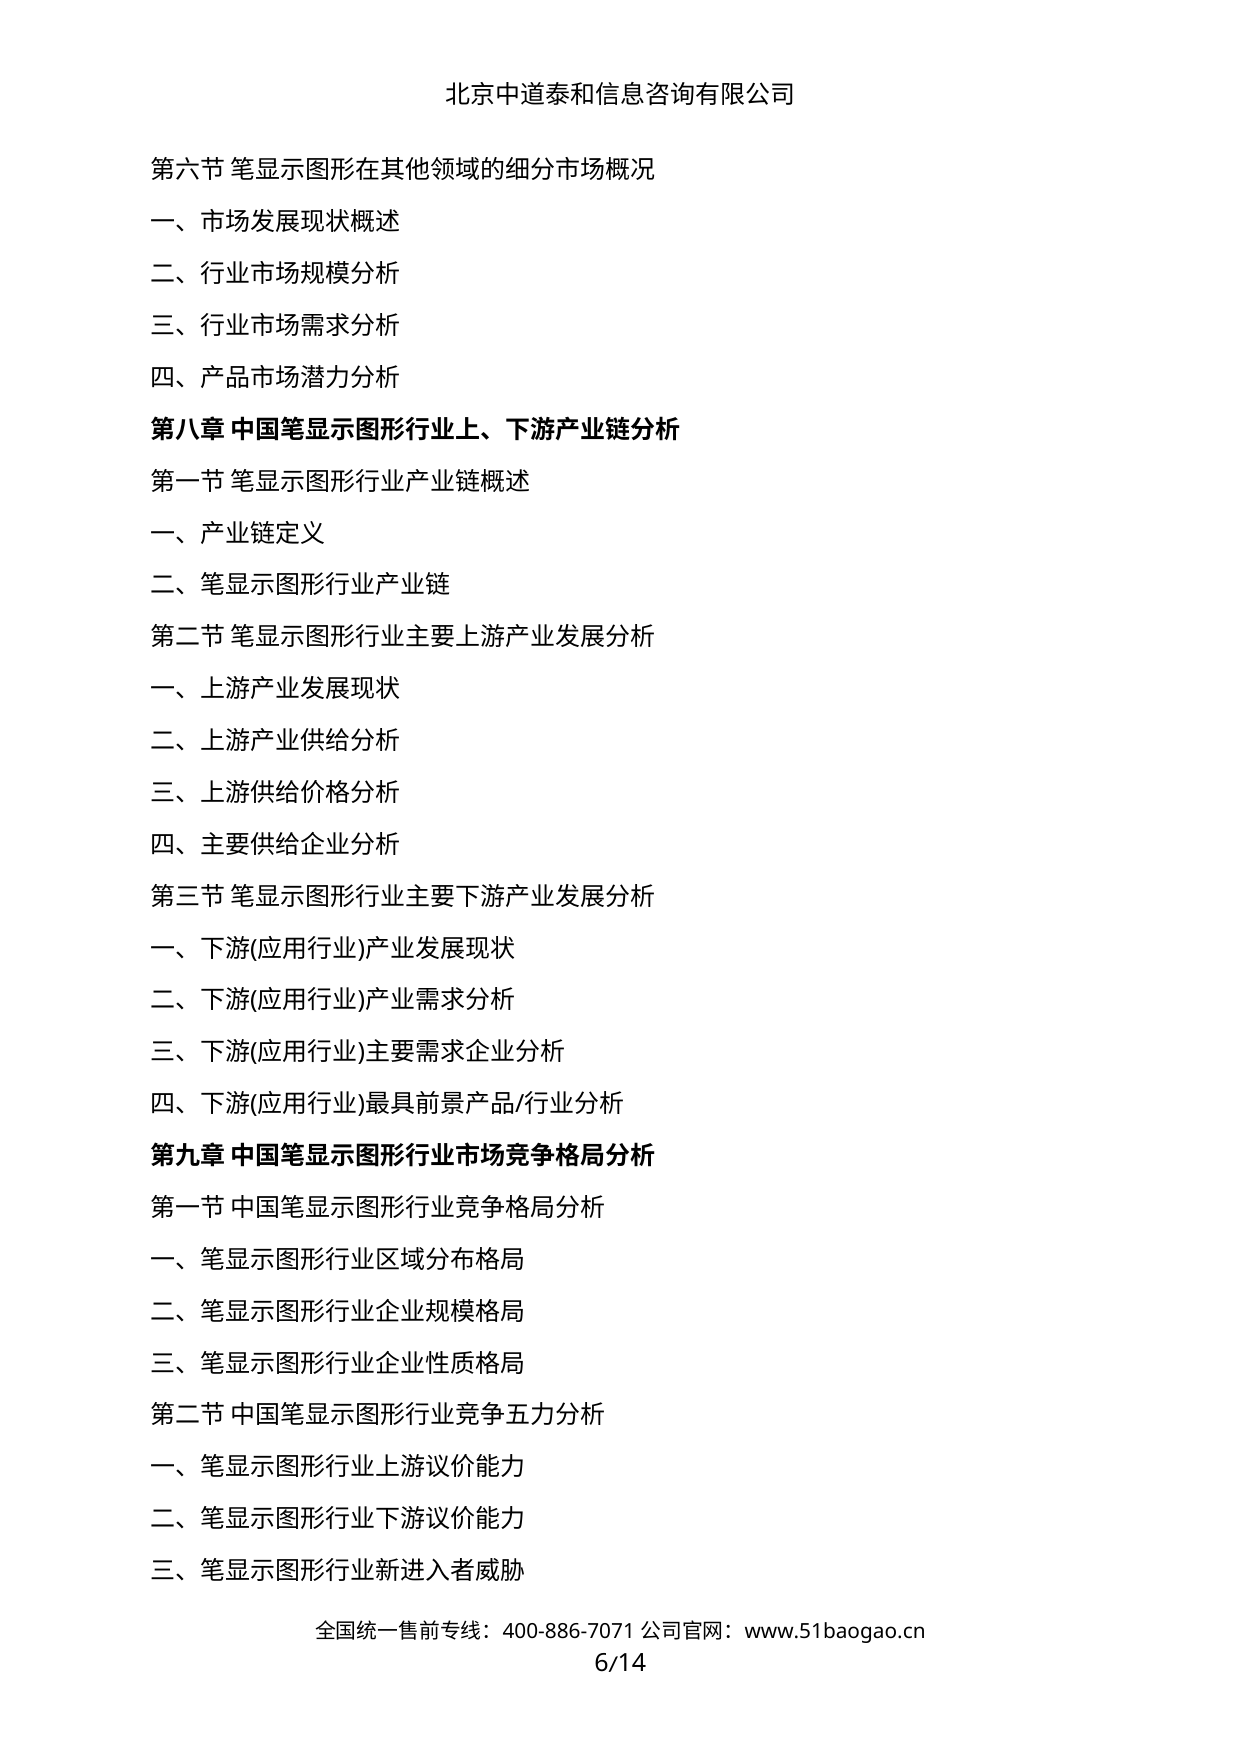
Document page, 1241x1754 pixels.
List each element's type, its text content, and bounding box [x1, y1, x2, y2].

text 三、行业市场需求分析 [150, 306, 1090, 342]
text 三、上游供给价格分析 [150, 772, 1090, 809]
text 第三节 笔显示图形行业主要下游产业发展分析 [150, 876, 1090, 912]
text 一、上游产业发展现状 [150, 669, 1090, 705]
text 第九章 中国笔显示图形行业市场竞争格局分析 [150, 1136, 1090, 1172]
text 二、行业市场规模分析 [150, 254, 1090, 290]
text 第一节 笔显示图形行业产业链概述 [150, 461, 1090, 497]
text 三、笔显示图形行业新进入者威胁 [150, 1551, 1090, 1587]
text 二、笔显示图形行业企业规模格局 [150, 1291, 1090, 1327]
text 四、下游(应用行业)最具前景产品/行业分析 [150, 1084, 1090, 1120]
text 第六节 笔显示图形在其他领域的细分市场概况 [150, 150, 1090, 186]
text 一、市场发展现状概述 [150, 202, 1090, 238]
text 第二节 中国笔显示图形行业竞争五力分析 [150, 1395, 1090, 1431]
text 第一节 中国笔显示图形行业竞争格局分析 [150, 1187, 1090, 1224]
text 二、笔显示图形行业下游议价能力 [150, 1499, 1090, 1535]
text 一、笔显示图形行业上游议价能力 [150, 1447, 1090, 1483]
text 第二节 笔显示图形行业主要上游产业发展分析 [150, 617, 1090, 653]
text 二、上游产业供给分析 [150, 721, 1090, 757]
text 三、笔显示图形行业企业性质格局 [150, 1343, 1090, 1379]
text 一、产业链定义 [150, 513, 1090, 549]
text 第八章 中国笔显示图形行业上、下游产业链分析 [150, 409, 1090, 446]
text 四、产品市场潜力分析 [150, 357, 1090, 394]
text 二、下游(应用行业)产业需求分析 [150, 980, 1090, 1016]
text 一、下游(应用行业)产业发展现状 [150, 928, 1090, 964]
text 一、笔显示图形行业区域分布格局 [150, 1239, 1090, 1276]
text 四、主要供给企业分析 [150, 824, 1090, 861]
text 三、下游(应用行业)主要需求企业分析 [150, 1032, 1090, 1068]
text 二、笔显示图形行业产业链 [150, 565, 1090, 601]
